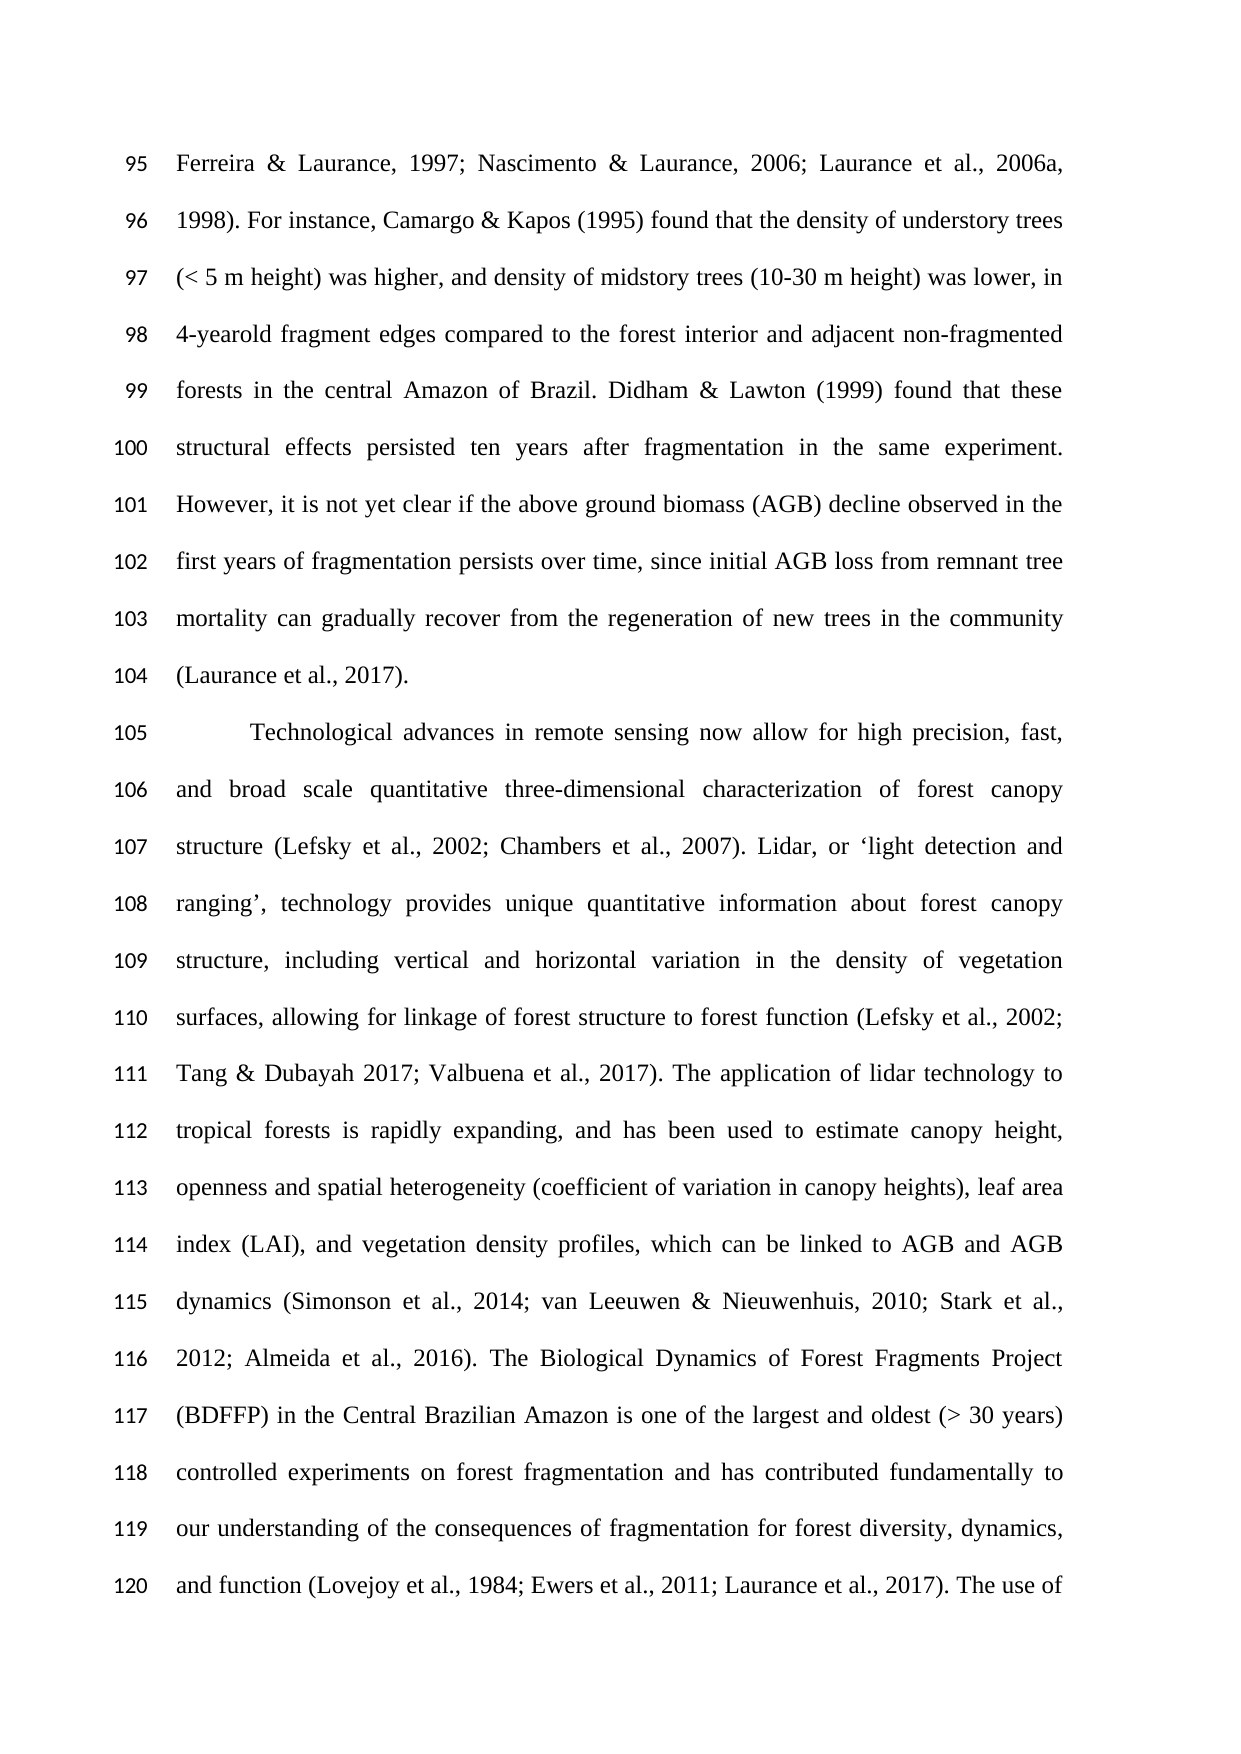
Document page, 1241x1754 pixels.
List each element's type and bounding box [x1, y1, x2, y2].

text [176, 717, 1064, 1599]
text [176, 148, 1064, 689]
